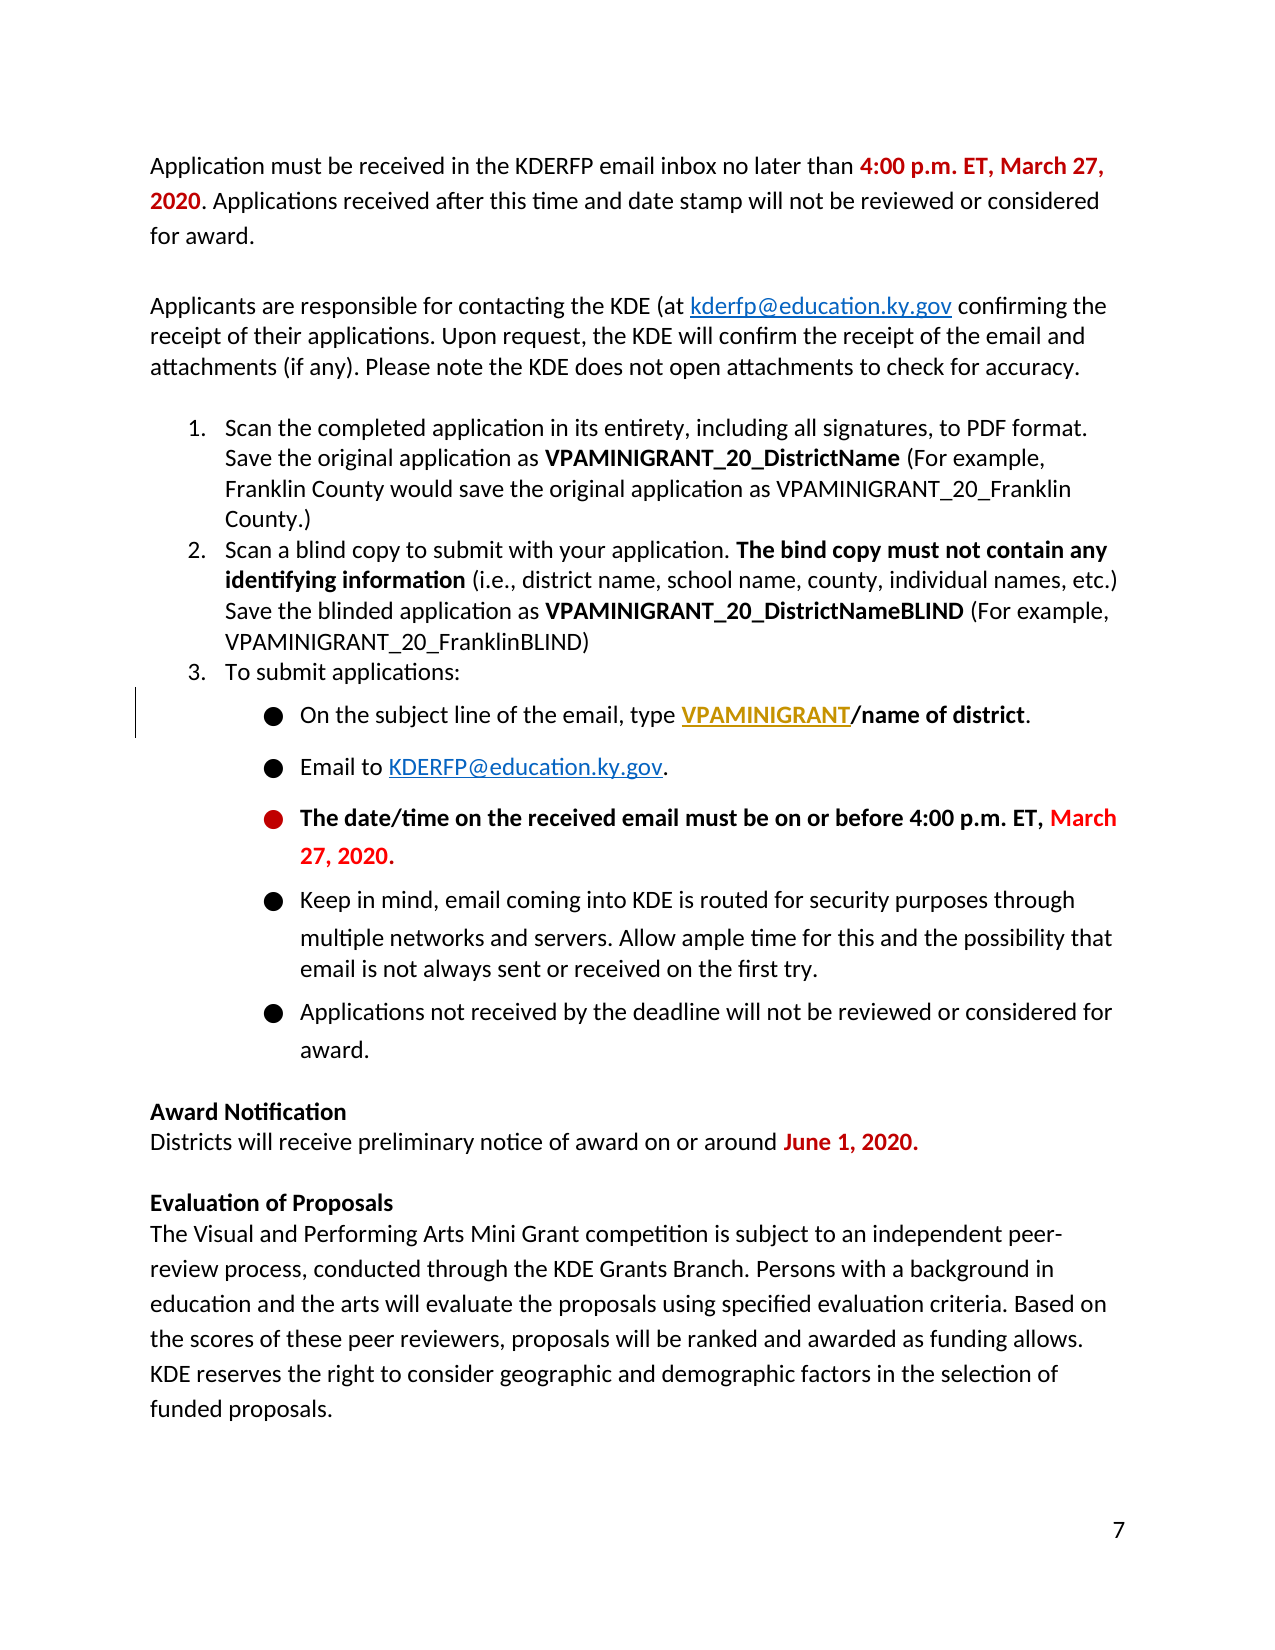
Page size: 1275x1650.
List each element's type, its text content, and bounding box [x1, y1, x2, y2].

list Scan the completed application in its entirety, including all signatures, to PDF format. Save the original application as VPAMINIGRANT_20_DistrictName (For example, Franklin County would save the original application as VPAMINIGRANT_20_Franklin County.) [187, 412, 1125, 534]
text The Visual and Performing Arts Mini Grant competition is subject to an independent peer-review process, conducted through the KDE Grants Branch. Persons with a background in education and the arts will evaluate the proposals using specified evaluation criteria. Based on the scores of these peer reviewers, proposals will be ranked and awarded as funding allows. KDE reserves the right to consider geographic and demographic factors in the selection of funded proposals. [150, 1218, 1125, 1423]
list To submit applications: [187, 656, 1125, 687]
list Scan a blind copy to submit with your application. The bind copy must not contain any identifying information (i.e., district name, school name, county, individual names, etc.) Save the blinded application as VPAMINIGRANT_20_DistrictNameBLIND (For example, VPAMINIGRANT_20_FranklinBLIND) [187, 534, 1125, 656]
list Keep in mind, email coming into KDE is routed for security purposes through multiple networks and servers. Allow ample time for this and the possibility that email is not always sent or received on the first try. [262, 871, 1125, 983]
text Award Notification [150, 1096, 1125, 1126]
list On the subject line of the email, type /name of district. [262, 687, 1125, 738]
list Email to KDERFP@education.ky.gov. [262, 738, 1125, 789]
text Applicants are responsible for contacting the KDE (at kderfp@education.ky.gov confirming the receipt of their applications. Upon request, the KDE will confirm the receipt of the email and attachments (if any). Please note the KDE does not open attachments to check for accuracy. [150, 290, 1125, 382]
text Districts will receive preliminary notice of award on or around June 1, 2020. [150, 1126, 1125, 1157]
list Applications not received by the deadline will not be reviewed or considered for award. [262, 983, 1125, 1065]
text Application must be received in the KDERFP email inbox no later than 4:00 p.m. ET, March 27, 2020. Applications received after this time and date stamp will not be reviewed or considered for award. [150, 150, 1125, 251]
text Evaluation of Proposals [150, 1187, 1125, 1218]
list The date/time on the received email must be on or before 4:00 p.m. ET, March 27, 2020. [262, 789, 1125, 871]
